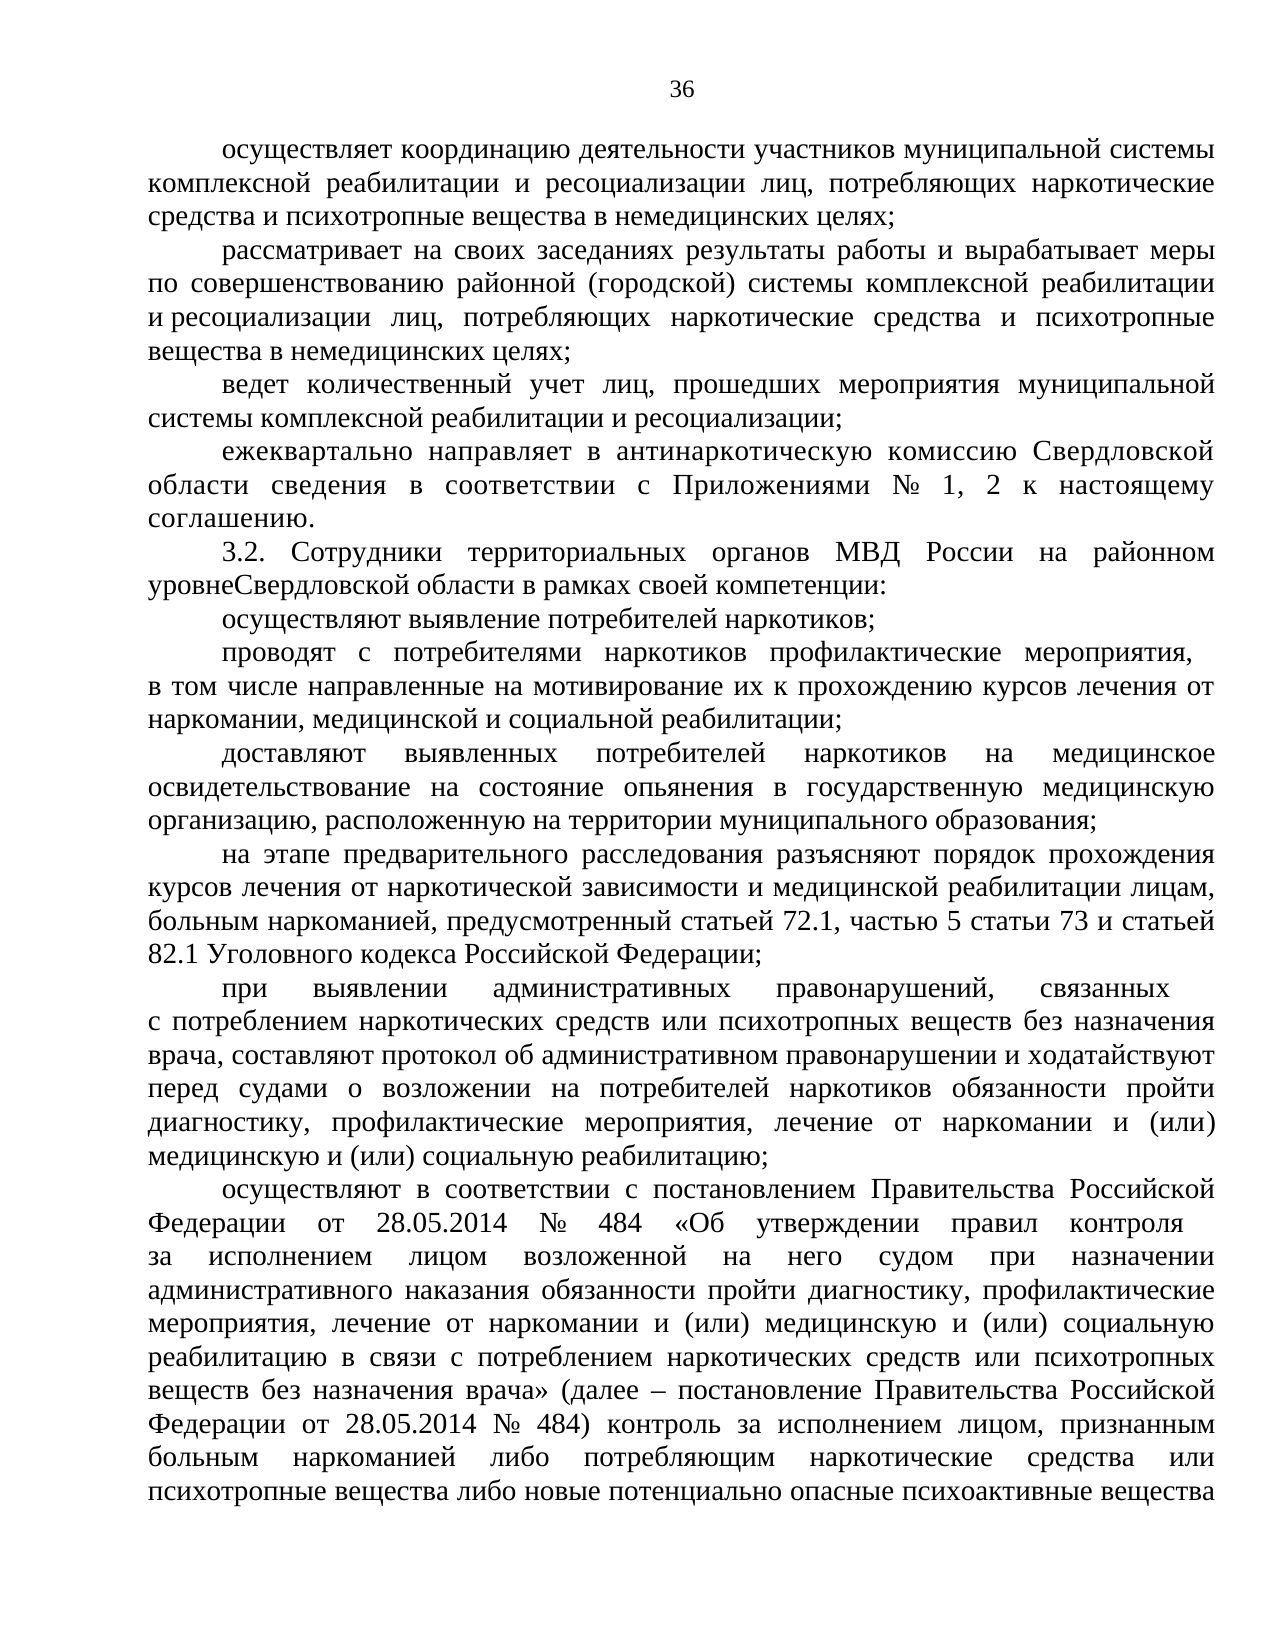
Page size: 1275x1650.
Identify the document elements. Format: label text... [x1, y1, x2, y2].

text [148, 1171, 1216, 1507]
text на этапе предварительного расследования разъясняют порядок прохождения курсов лечения от наркотической зависимости и медицинской реабилитации лицам, больным наркоманией, предусмотренный статьей 72.1, частью 5 статьи 73 и статьей 82.1 Уголовного кодекса Российской Федерации; [148, 836, 1216, 970]
text проводят с потребителями наркотиков профилактические мероприятия, в том числе направленные на мотивирование их к прохождению курсов лечения от наркомании, медицинской и социальной реабилитации; [148, 634, 1216, 735]
text осуществляют выявление потребителей наркотиков; [148, 601, 1216, 634]
text при выявлении административных правонарушений, связанных с потреблением наркотических средств или психотропных веществ без назначения врача, составляют протокол об административном правонарушении и ходатайствуют перед судами о возложении на потребителей наркотиков обязанности пройти диагностику, профилактические мероприятия, лечение от наркомании и (или) медицинскую и (или) социальную реабилитацию; [148, 970, 1216, 1171]
text 3.2. Сотрудники территориальных органов МВД России на районном уровнеСвердловской области в рамках своей компетенции: [148, 534, 1216, 601]
text доставляют выявленных потребителей наркотиков на медицинское освидетельствование на состояние опьянения в государственную медицинскую организацию, расположенную на территории муниципального образования; [148, 735, 1216, 836]
text рассматривает на своих заседаниях результаты работы и вырабатывает меры по совершенствованию районной (городской) системы комплексной реабилитации и ресоциализации лиц, потребляющих наркотические средства и психотропные вещества в немедицинских целях; [148, 232, 1216, 366]
text осуществляет координацию деятельности участников муниципальной системы комплексной реабилитации и ресоциализации лиц, потребляющих наркотические средства и психотропные вещества в немедицинских целях; [148, 131, 1216, 232]
text ежеквартально направляет в антинаркотическую комиссию Свердловской области сведения в соответствии с Приложениями № 1, 2 к настоящему соглашению. [148, 433, 1216, 534]
text ведет количественный учет лиц, прошедших мероприятия муниципальной системы комплексной реабилитации и ресоциализации; [148, 366, 1216, 433]
